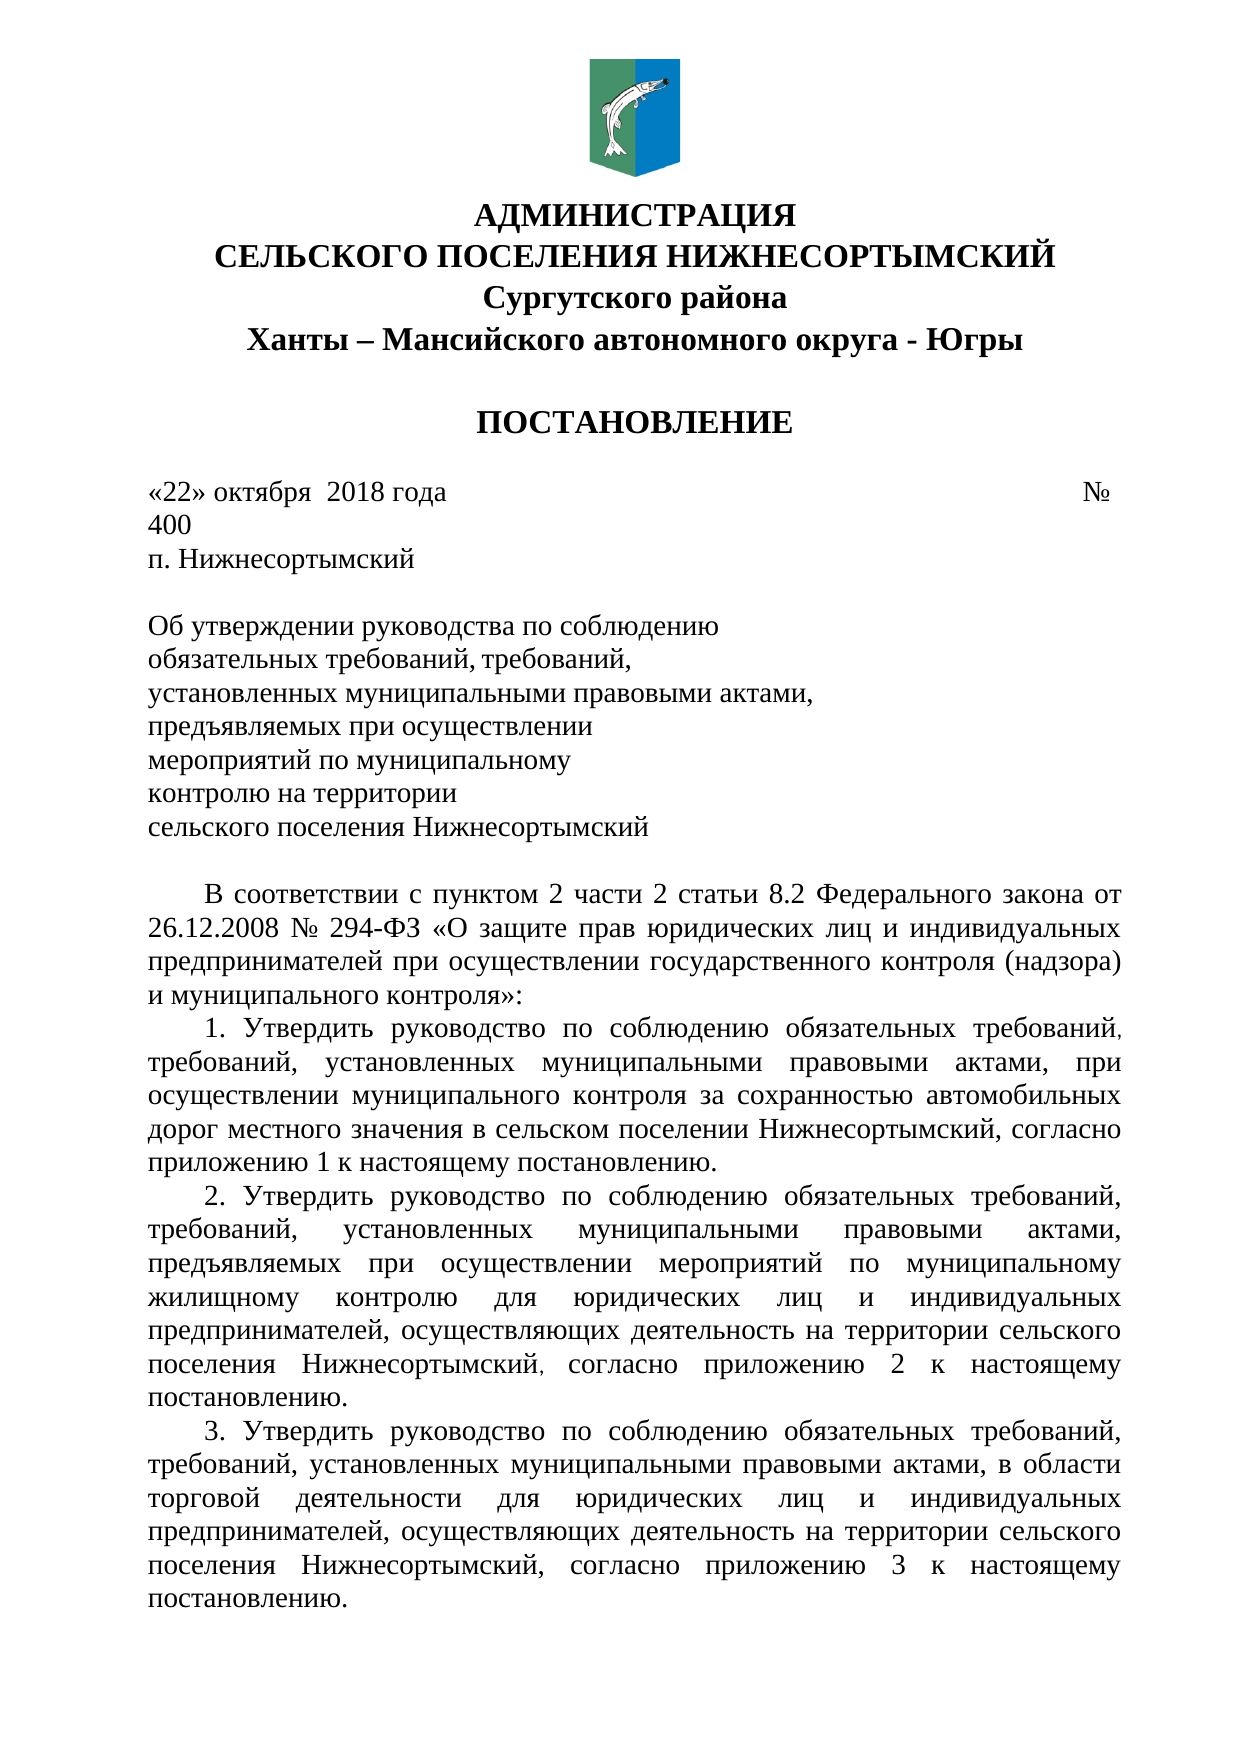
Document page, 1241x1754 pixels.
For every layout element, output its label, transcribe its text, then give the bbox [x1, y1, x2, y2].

text установленных муниципальными правовыми актами, [148, 675, 1122, 708]
text СЕЛЬСКОГО ПОСЕЛЕНИЯ НИЖНЕСОРТЫМСКИЙ [148, 236, 1122, 275]
text контролю на территории [148, 776, 1122, 809]
text обязательных требований, требований, [148, 641, 1122, 675]
text Сургутского района [148, 278, 1122, 316]
text сельского поселения Нижнесортымский [148, 809, 1122, 843]
title «22» октября 2018 года № 400 [148, 474, 1122, 541]
text В соответствии с пунктом 2 части 2 статьи 8.2 Федерального закона от 26.12.2008 № 294-ФЗ «О защите прав юридических лиц и индивидуальных предпринимателей при осуществлении государственного контроля (надзора) и муниципального контроля»: [148, 876, 1122, 1010]
text 3. Утвердить руководство по соблюдению обязательных требований, требований, установленных муниципальными правовыми актами, в области торговой деятельности для юридических лиц и индивидуальных предпринимателей, осуществляющих деятельность на территории сельского поселения Нижнесортымский, согласно приложению 3 к настоящему постановлению. [148, 1413, 1122, 1614]
title п. Нижнесортымский [148, 541, 1122, 574]
text предъявляемых при осуществлении [148, 708, 1122, 742]
text АДМИНИСТРАЦИЯ [148, 195, 1122, 233]
text 1. Утвердить руководство по соблюдению обязательных требований, требований, установленных муниципальными правовыми актами, при осуществлении муниципального контроля за сохранностью автомобильных дорог местного значения в сельском поселении Нижнесортымский, согласно приложению 1 к настоящему постановлению. [148, 1010, 1122, 1178]
text Ханты – Мансийского автономного округа - Югры [148, 319, 1122, 357]
title ПОСТАНОВЛЕНИЕ [148, 402, 1122, 440]
picture [589, 59, 681, 177]
text 2. Утвердить руководство по соблюдению обязательных требований, требований, установленных муниципальными правовыми актами, предъявляемых при осуществлении мероприятий по муниципальному жилищному контролю для юридических лиц и индивидуальных предпринимателей, осуществляющих деятельность на территории сельского поселения Нижнесортымский, согласно приложению 2 к настоящему постановлению. [148, 1178, 1122, 1413]
text Об утверждении руководства по соблюдению [148, 608, 1122, 641]
text мероприятий по муниципальному [148, 742, 1122, 776]
